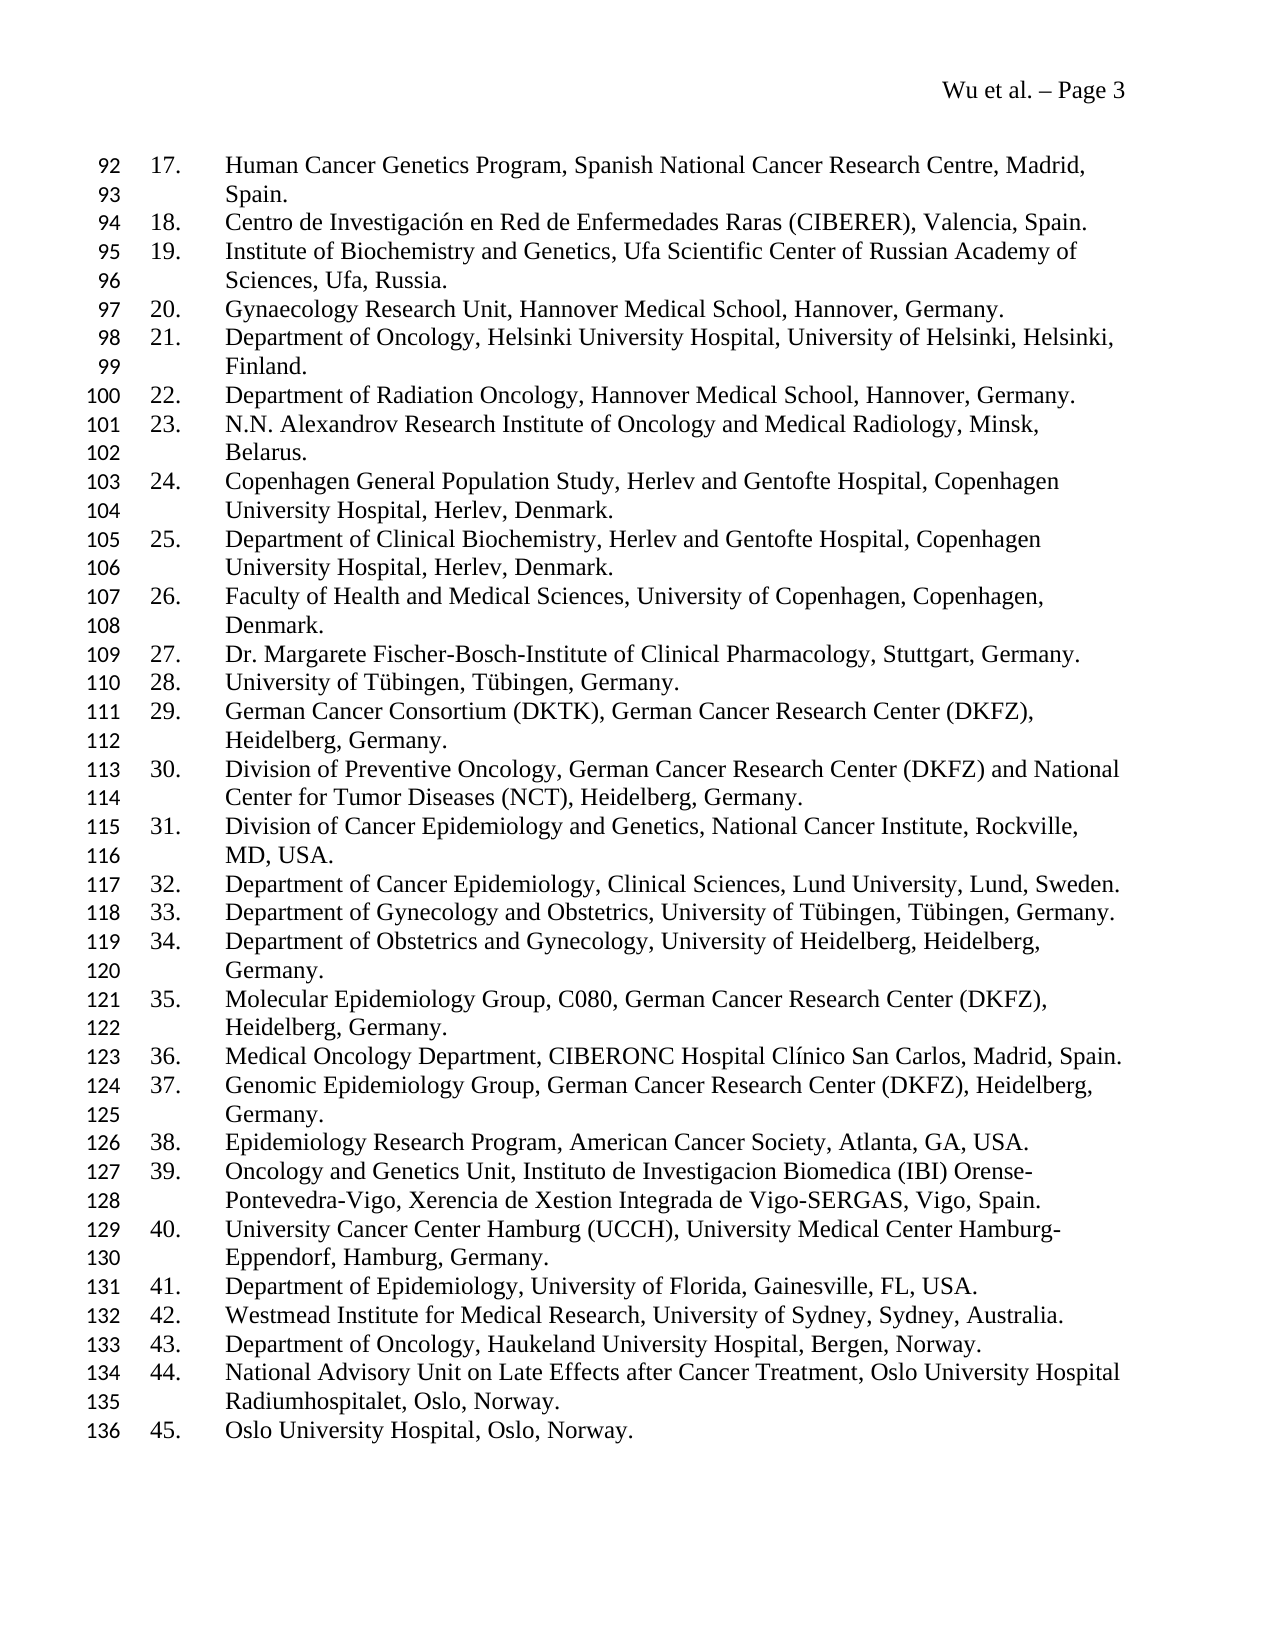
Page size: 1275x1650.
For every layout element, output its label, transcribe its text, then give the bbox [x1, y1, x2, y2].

text 37. Genomic Epidemiology Group, German Cancer Research Center (DKFZ), Heidelberg, Germany. [150, 1070, 1125, 1127]
text 31. Division of Cancer Epidemiology and Genetics, National Cancer Institute, Rockville, MD, USA. [150, 811, 1125, 869]
text 17. Human Cancer Genetics Program, Spanish National Cancer Research Centre, Madrid, Spain. [150, 150, 1125, 207]
text 45. Oslo University Hospital, Oslo, Norway. [150, 1415, 1125, 1444]
text 38. Epidemiology Research Program, American Cancer Society, Atlanta, GA, USA. [150, 1127, 1125, 1156]
text 32. Department of Cancer Epidemiology, Clinical Sciences, Lund University, Lund, Sweden. [150, 869, 1125, 897]
text 44. National Advisory Unit on Late Effects after Cancer Treatment, Oslo University Hospital Radiumhospitalet, Oslo, Norway. [150, 1357, 1125, 1415]
text 28. University of Tübingen, Tübingen, Germany. [150, 667, 1125, 696]
text 36. Medical Oncology Department, CIBERONC Hospital Clínico San Carlos, Madrid, Spain. [150, 1041, 1125, 1070]
text 43. Department of Oncology, Haukeland University Hospital, Bergen, Norway. [150, 1329, 1125, 1357]
text 26. Faculty of Health and Medical Sciences, University of Copenhagen, Copenhagen, Denmark. [150, 581, 1125, 639]
text 18. Centro de Investigación en Red de Enfermedades Raras (CIBERER), Valencia, Spain. [150, 207, 1125, 236]
text 33. Department of Gynecology and Obstetrics, University of Tübingen, Tübingen, Germany. [150, 897, 1125, 926]
text 22. Department of Radiation Oncology, Hannover Medical School, Hannover, Germany. [150, 380, 1125, 409]
text 24. Copenhagen General Population Study, Herlev and Gentofte Hospital, Copenhagen University Hospital, Herlev, Denmark. [150, 466, 1125, 524]
text 42. Westmead Institute for Medical Research, University of Sydney, Sydney, Australia. [150, 1300, 1125, 1329]
text 20. Gynaecology Research Unit, Hannover Medical School, Hannover, Germany. [150, 294, 1125, 322]
text 35. Molecular Epidemiology Group, C080, German Cancer Research Center (DKFZ), Heidelberg, Germany. [150, 984, 1125, 1041]
text 25. Department of Clinical Biochemistry, Herlev and Gentofte Hospital, Copenhagen University Hospital, Herlev, Denmark. [150, 524, 1125, 581]
text 29. German Cancer Consortium (DKTK), German Cancer Research Center (DKFZ), Heidelberg, Germany. [150, 696, 1125, 754]
text 41. Department of Epidemiology, University of Florida, Gainesville, FL, USA. [150, 1271, 1125, 1300]
text 19. Institute of Biochemistry and Genetics, Ufa Scientific Center of Russian Academy of Sciences, Ufa, Russia. [150, 236, 1125, 294]
text 30. Division of Preventive Oncology, German Cancer Research Center (DKFZ) and National Center for Tumor Diseases (NCT), Heidelberg, Germany. [150, 754, 1125, 811]
text 27. Dr. Margarete Fischer-Bosch-Institute of Clinical Pharmacology, Stuttgart, Germany. [150, 639, 1125, 667]
text 23. N.N. Alexandrov Research Institute of Oncology and Medical Radiology, Minsk, Belarus. [150, 409, 1125, 466]
text 21. Department of Oncology, Helsinki University Hospital, University of Helsinki, Helsinki, Finland. [150, 322, 1125, 380]
text 40. University Cancer Center Hamburg (UCCH), University Medical Center Hamburg-Eppendorf, Hamburg, Germany. [150, 1214, 1125, 1271]
text 39. Oncology and Genetics Unit, Instituto de Investigacion Biomedica (IBI) Orense-Pontevedra-Vigo, Xerencia de Xestion Integrada de Vigo-SERGAS, Vigo, Spain. [150, 1156, 1125, 1214]
text 34. Department of Obstetrics and Gynecology, University of Heidelberg, Heidelberg, Germany. [150, 926, 1125, 984]
